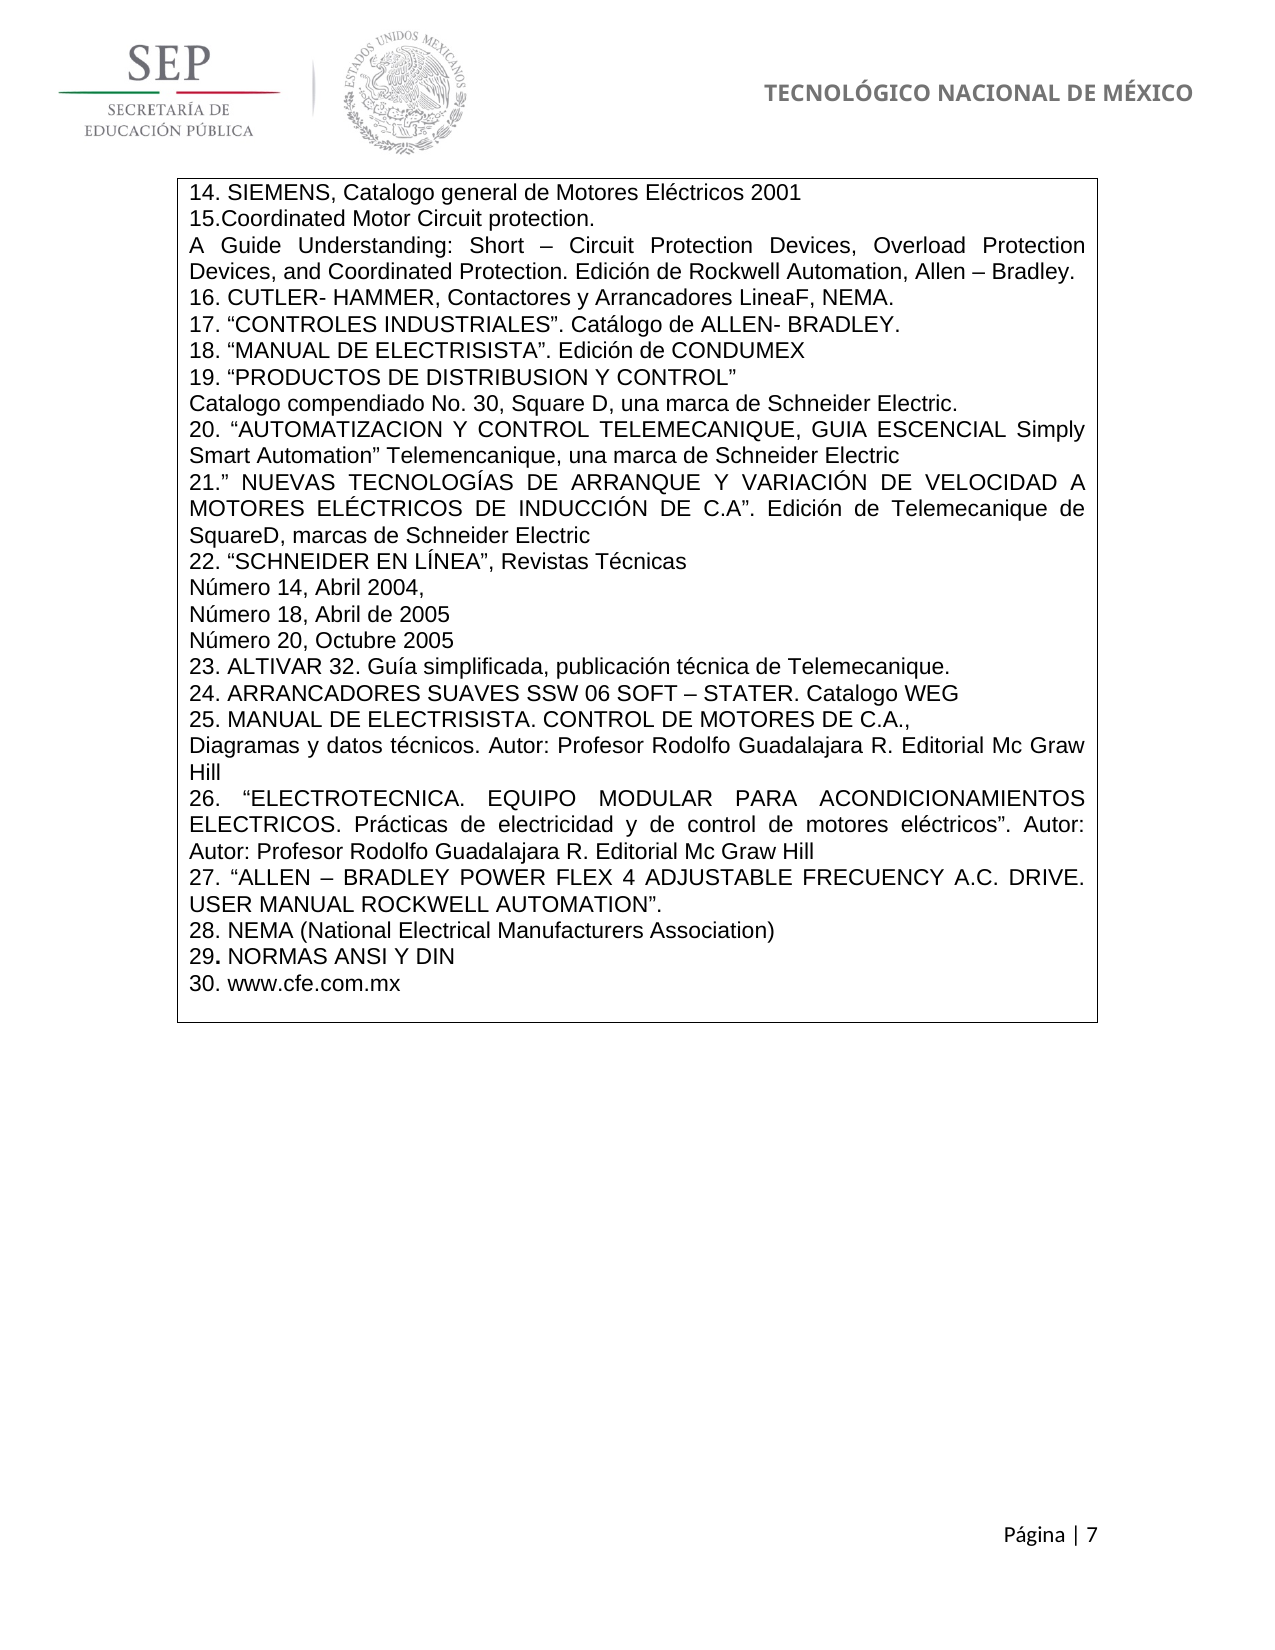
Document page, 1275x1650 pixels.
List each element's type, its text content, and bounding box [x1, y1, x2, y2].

picture [58, 1, 468, 178]
